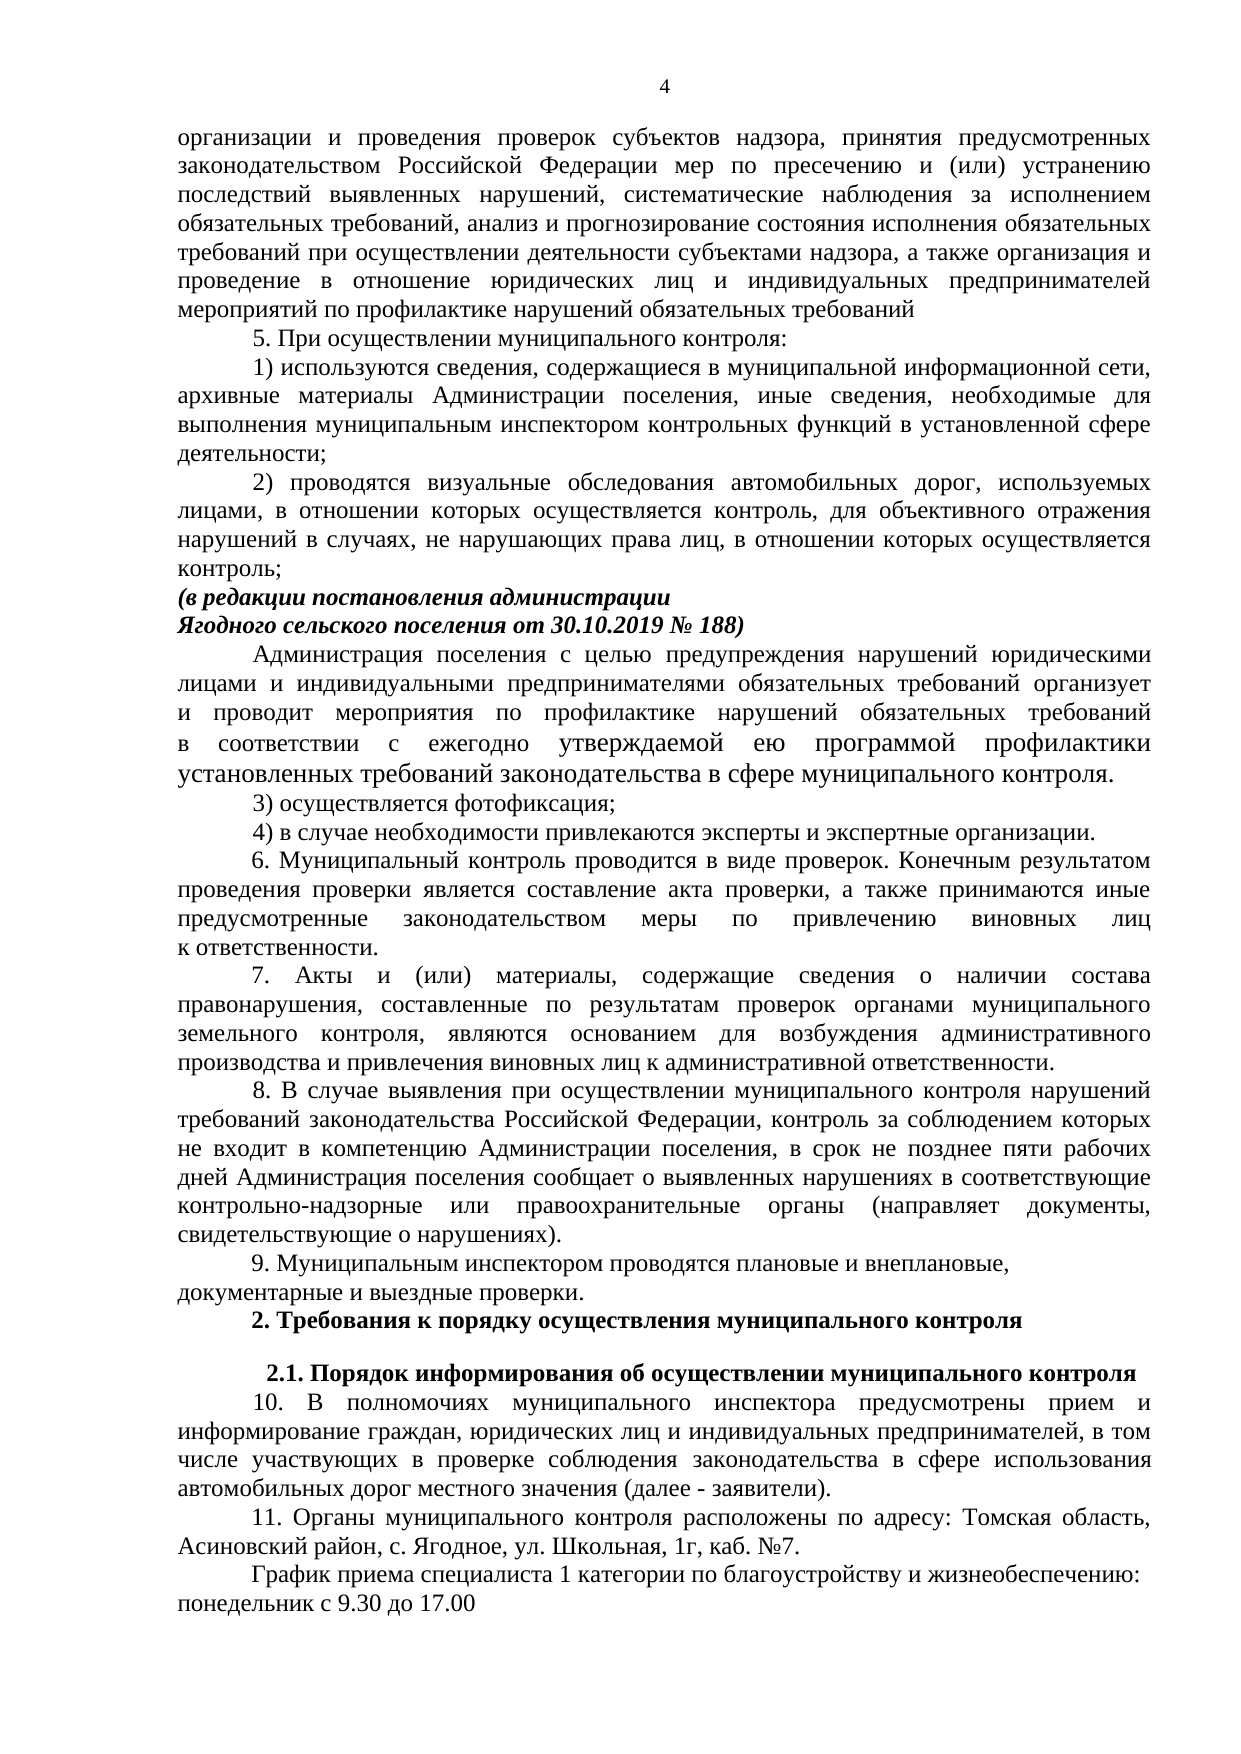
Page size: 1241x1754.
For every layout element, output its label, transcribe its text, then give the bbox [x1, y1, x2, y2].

text 8. В случае выявления при осуществлении муниципального контроля нарушений требований законодательства Российской Федерации, контроль за соблюдением которых не входит в компетенцию Администрации поселения, в срок не позднее пяти рабочих дней Администрация поселения сообщает о выявленных нарушениях в соответствующие контрольно-надзорные или правоохранительные органы (направляет документы, свидетельствующие о нарушениях). [177, 1075, 1152, 1248]
text 1) используются сведения, содержащиеся в муниципальной информационной сети, архивные материалы Администрации поселения, иные сведения, необходимые для выполнения муниципальным инспектором контрольных функций в установленной сфере деятельности; [177, 352, 1152, 467]
text 7. Акты и (или) материалы, содержащие сведения о наличии состава правонарушения, составленные по результатам проверок органами муниципального земельного контроля, являются основанием для возбуждения административного производства и привлечения виновных лиц к административной ответственности. [177, 960, 1152, 1075]
subtitle 2. Требования к порядку осуществления муниципального контроля [251, 1305, 1152, 1334]
text 9. Муниципальным инспектором проводятся плановые и внеплановые, документарные и выездные проверки. [177, 1248, 1152, 1305]
text 2.1. Порядок информирования об осуществлении муниципального контроля [251, 1358, 1152, 1387]
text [177, 122, 1152, 323]
text 2) проводятся визуальные обследования автомобильных дорог, используемых лицами, в отношении которых осуществляется контроль, для объективного отражения нарушений в случаях, не нарушающих права лиц, в отношении которых осуществляется контроль; [177, 467, 1152, 582]
text 10. В полномочиях муниципального инспектора предусмотрены прием и информирование граждан, юридических лиц и индивидуальных предпринимателей, в том числе участвующих в проверке соблюдения законодательства в сфере использования автомобильных дорог местного значения (далее - заявители). [177, 1387, 1152, 1502]
text График приема специалиста 1 категории по благоустройству и жизнеобеспечению: [251, 1559, 1152, 1588]
text 4) в случае необходимости привлекаются эксперты и экспертные организации. [177, 817, 1152, 845]
text Администрация поселения с целью предупреждения нарушений юридическими лицами и индивидуальными предпринимателями обязательных требований организует и проводит мероприятия по профилактике нарушений обязательных требований в соответствии с ежегодно утверждаемой ею программой профилактики установленных требований законодательства в сфере муниципального контроля. [177, 639, 1152, 788]
text 3) осуществляется фотофиксация; [177, 788, 1152, 817]
text 6. Муниципальный контроль проводится в виде проверок. Конечным результатом проведения проверки является составление акта проверки, а также принимаются иные предусмотренные законодательством меры по привлечению виновных лиц к ответственности. [177, 845, 1152, 960]
text понедельник с 9.30 до 17.00 [177, 1588, 1152, 1617]
text (в редакции постановления администрации [177, 582, 1152, 611]
text 11. Органы муниципального контроля расположены по адресу: Томская область, Асиновский район, с. Ягодное, ул. Школьная, 1г, каб. №7. [177, 1502, 1152, 1559]
text 5. При осуществлении муниципального контроля: [177, 323, 1152, 352]
text Ягодного сельского поселения от 30.10.2019 № 188) [177, 611, 1152, 639]
